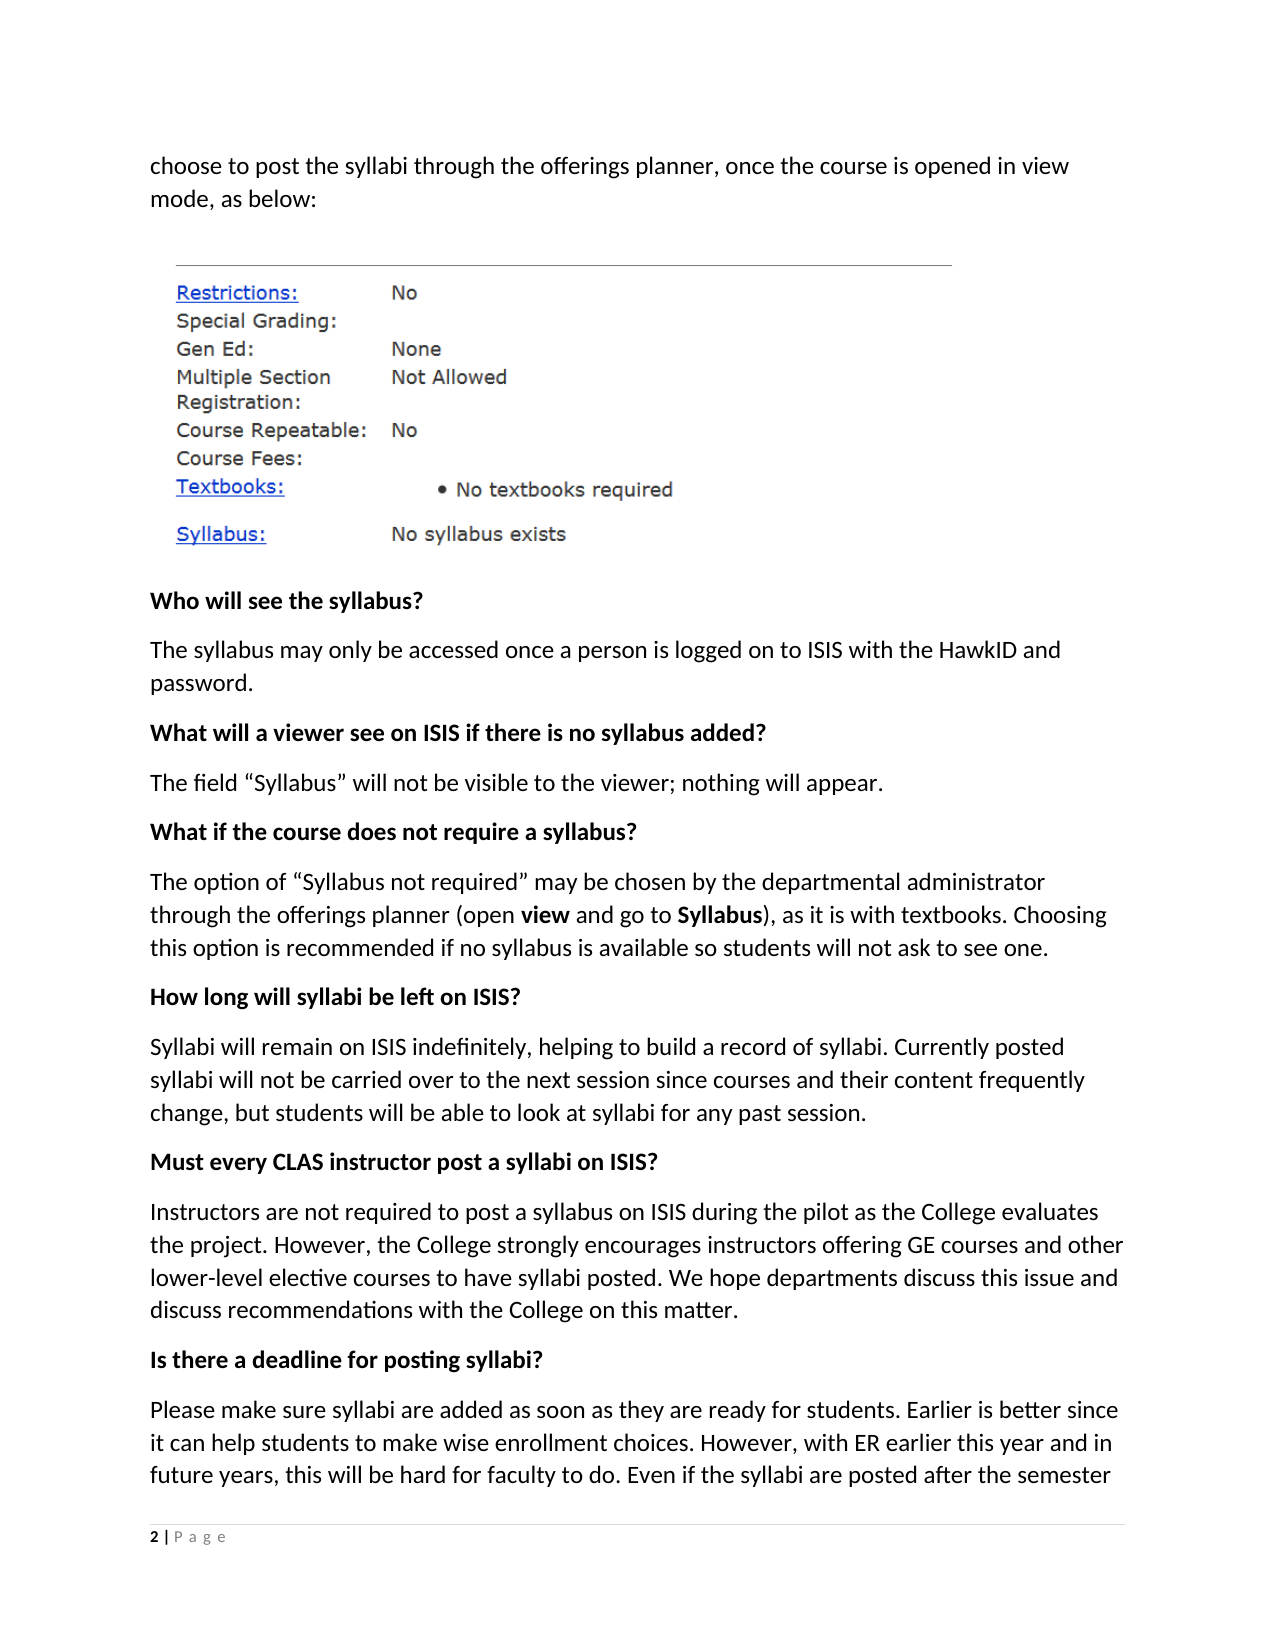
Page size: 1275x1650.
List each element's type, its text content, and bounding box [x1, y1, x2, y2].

text What will a viewer see on ISIS if there is no syllabus added? [150, 717, 1125, 748]
text The option of “Syllabus not required” may be chosen by the departmental administrator through the offerings planner (open view and go to Syllabus), as it is with textbooks. Choosing this option is recommended if no syllabus is available so students will not ask to see one. [150, 866, 1125, 962]
text What if the course does not require a syllabus? [150, 816, 1125, 847]
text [150, 1394, 1125, 1490]
text Must every CLAS instructor post a syllabi on ISIS? [150, 1146, 1125, 1177]
text Who will see the syllabus? [150, 585, 1125, 616]
text The field “Syllabus” will not be visible to the viewer; nothing will appear. [150, 767, 1125, 797]
text Is there a deadline for posting syllabi? [150, 1344, 1125, 1375]
picture [150, 265, 953, 567]
text Syllabi will remain on ISIS indefinitely, helping to build a record of syllabi. Currently posted syllabi will not be carried over to the next session since courses and their content frequently change, but students will be able to look at syllabi for any past session. [150, 1031, 1125, 1127]
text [150, 150, 1125, 213]
text Instructors are not required to post a syllabus on ISIS during the pilot as the College evaluates the project. However, the College strongly encourages instructors offering GE courses and other lower-level elective courses to have syllabi posted. We hope departments discuss this issue and discuss recommendations with the College on this matter. [150, 1196, 1125, 1325]
text The syllabus may only be accessed once a person is logged on to ISIS with the HawkID and password. [150, 634, 1125, 698]
text How long will syllabi be left on ISIS? [150, 981, 1125, 1012]
